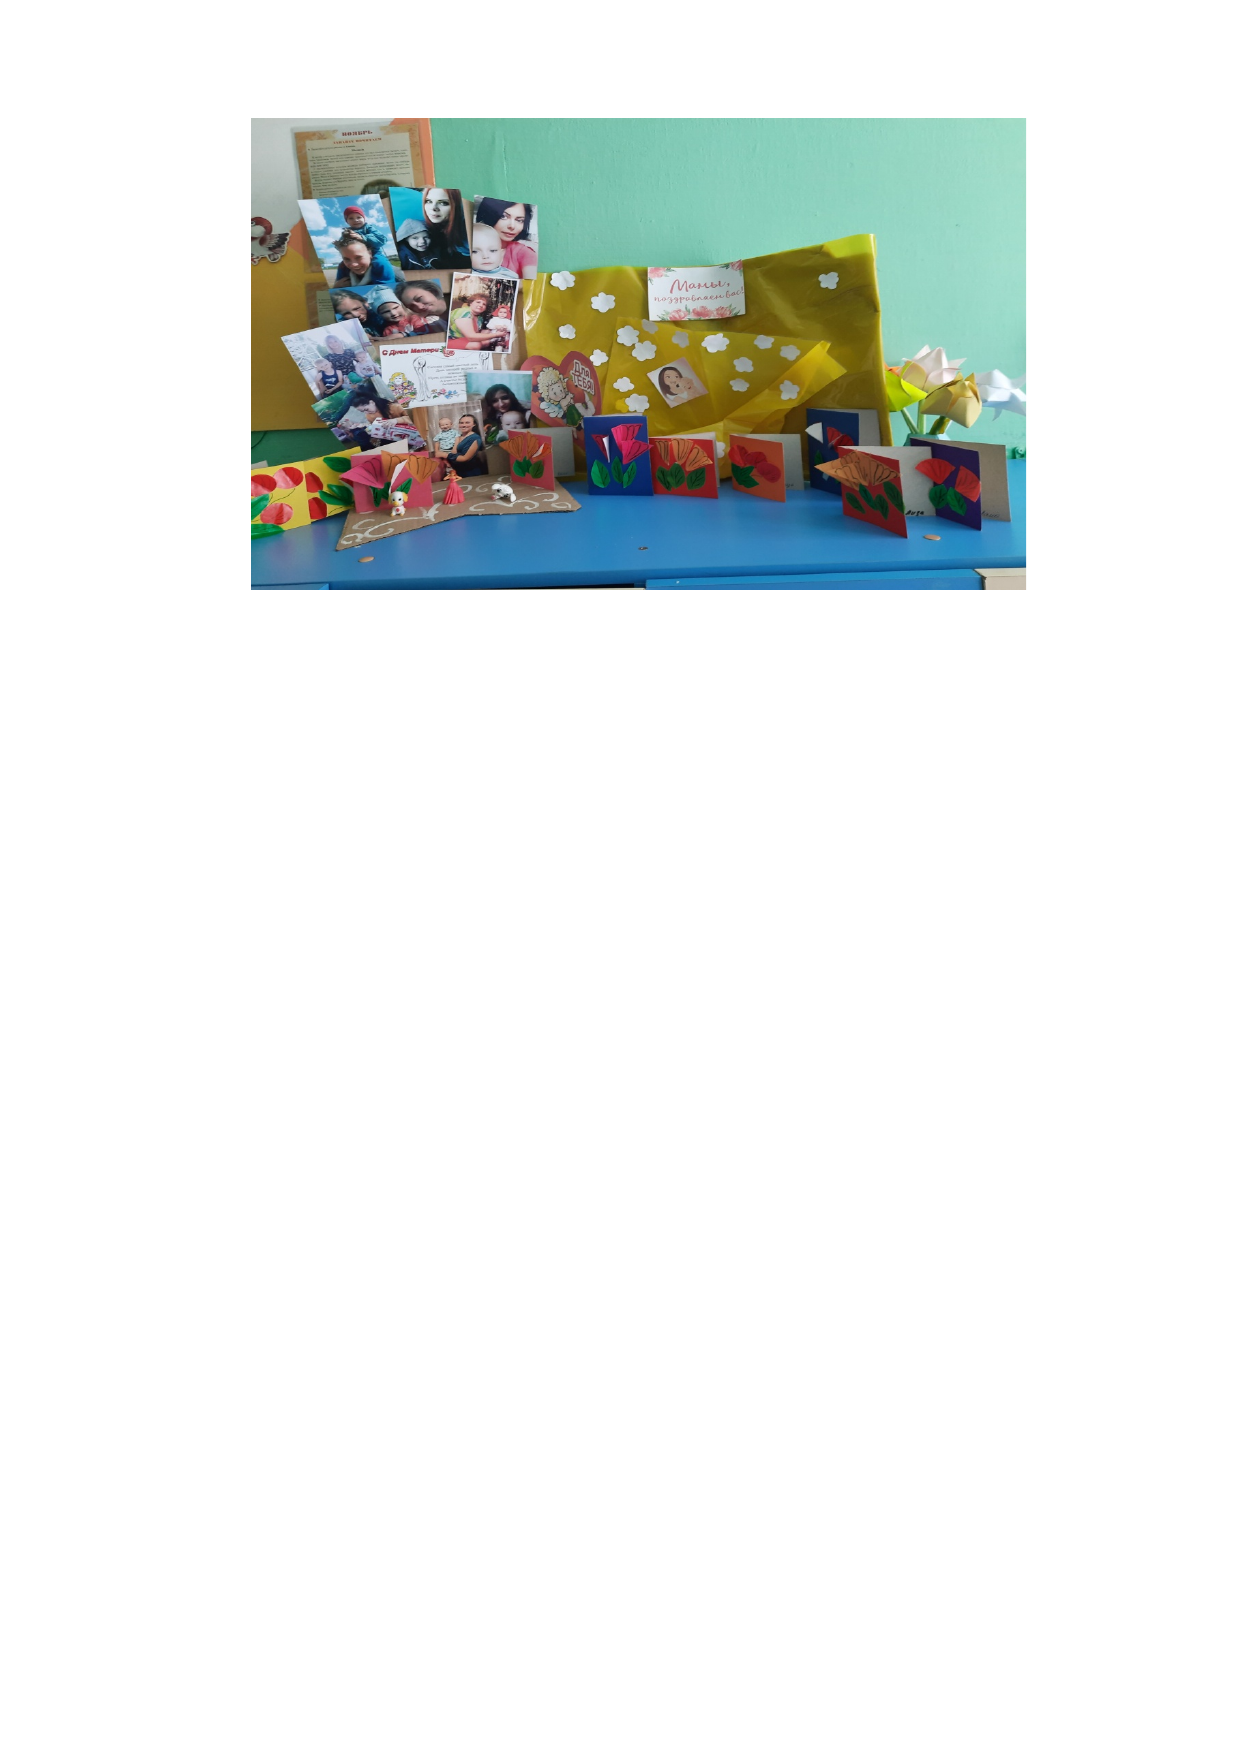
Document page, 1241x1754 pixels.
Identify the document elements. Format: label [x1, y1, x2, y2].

picture [251, 118, 1027, 590]
